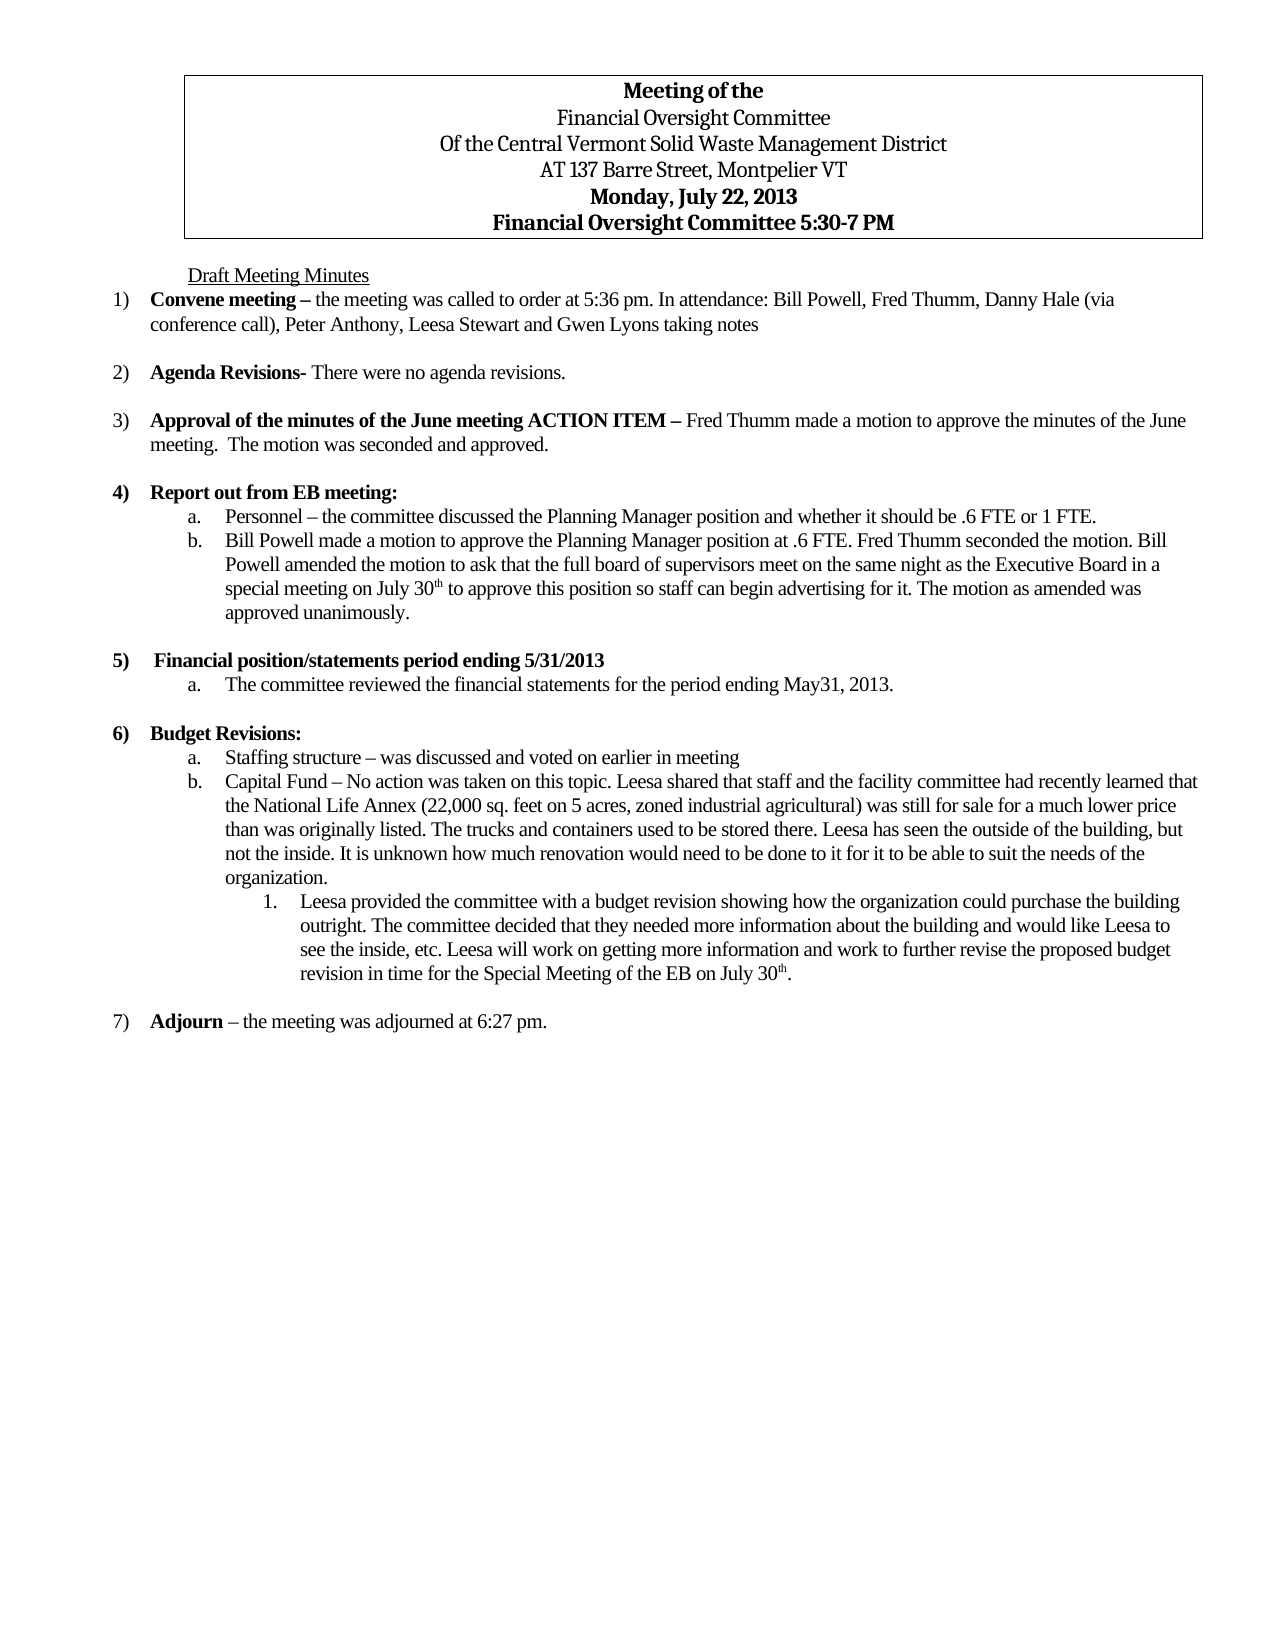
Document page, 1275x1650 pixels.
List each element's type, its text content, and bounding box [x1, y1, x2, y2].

list Agenda Revisions- There were no agenda revisions. [112, 359, 1200, 384]
list Approval of the minutes of the June meeting ACTION ITEM – Fred Thumm made a motion to approve the minutes of the June meeting. The motion was seconded and approved. [112, 408, 1200, 456]
list Financial position/statements period ending 5/31/2013 [112, 648, 1200, 672]
list Staffing structure – was discussed and voted on earlier in meeting [187, 744, 1200, 769]
list Leesa provided the committee with a budget revision showing how the organization could purchase the building outright. The committee decided that they needed more information about the building and would like Leesa to see the inside, etc. Leesa will work on getting more information and work to further revise the proposed budget revision in time for the Special Meeting of the EB on July 30th. [262, 889, 1200, 985]
list Personnel – the committee discussed the Planning Manager position and whether it should be .6 FTE or 1 FTE. [187, 504, 1200, 528]
list Budget Revisions: [112, 721, 1200, 744]
text Draft Meeting Minutes [187, 263, 1200, 287]
list Bill Powell made a motion to approve the Planning Manager position at .6 FTE. Fred Thumm seconded the motion. Bill Powell amended the motion to ask that the full board of supervisors meet on the same night as the Executive Board in a special meeting on July 30th to approve this position so staff can begin advertising for it. The motion as amended was approved unanimously. [187, 528, 1200, 624]
list Adjourn – the meeting was adjourned at 6:27 pm. [112, 1009, 1200, 1033]
list Convene meeting – the meeting was called to order at 5:36 pm. In attendance: Bill Powell, Fred Thumm, Danny Hale (via conference call), Peter Anthony, Leesa Stewart and Gwen Lyons taking notes [112, 287, 1200, 336]
list Capital Fund – No action was taken on this topic. Leesa shared that staff and the facility committee had recently learned that the National Life Annex (22,000 sq. feet on 5 acres, zoned industrial agricultural) was still for sale for a much lower price than was originally listed. The trucks and containers used to be stored there. Leesa has seen the outside of the building, but not the inside. It is unknown how much renovation would need to be done to it for it to be able to suit the needs of the organization. [187, 769, 1200, 889]
list The committee reviewed the financial statements for the period ending May31, 2013. [187, 672, 1200, 696]
list Report out from EB meeting: [112, 480, 1200, 504]
